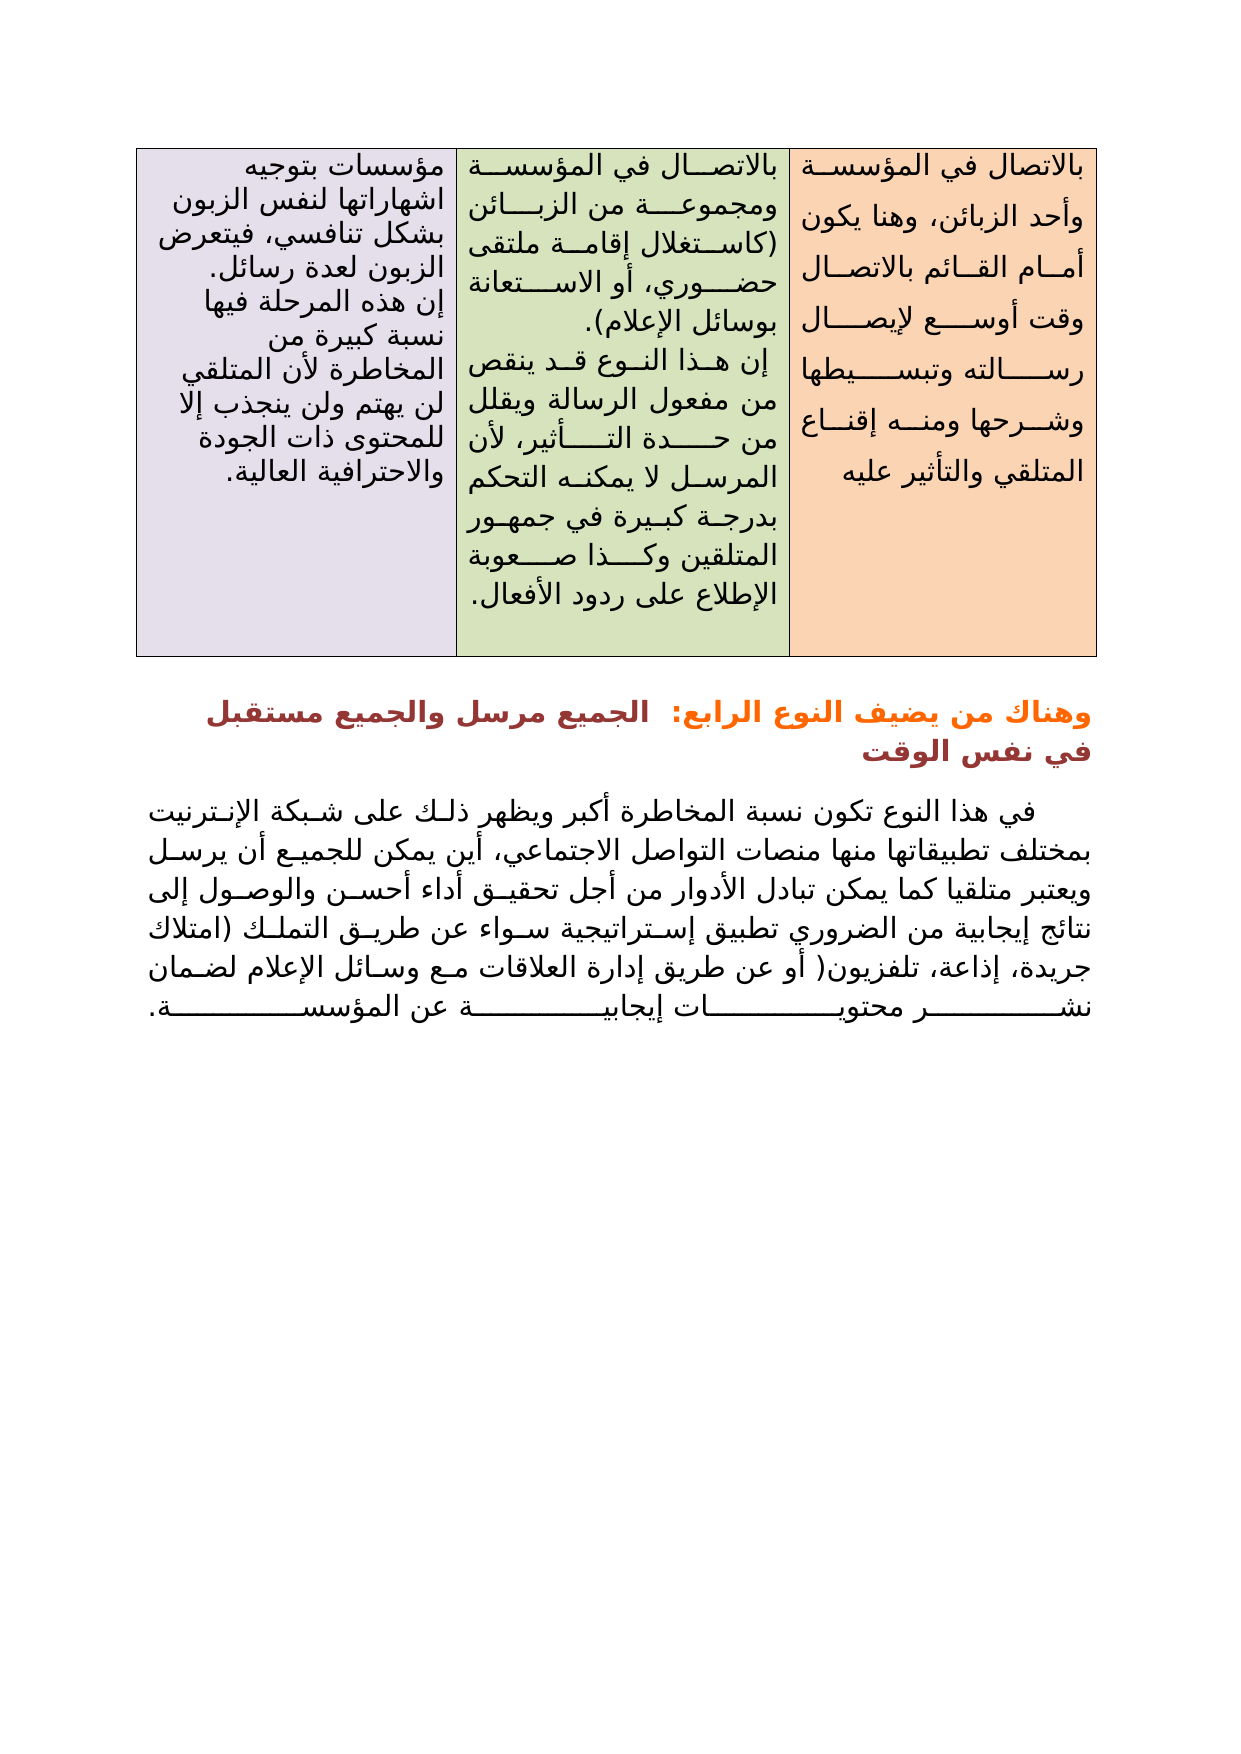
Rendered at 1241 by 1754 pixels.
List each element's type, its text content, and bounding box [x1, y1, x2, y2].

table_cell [457, 149, 789, 656]
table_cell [137, 149, 456, 656]
text في هذا النوع تكون نسبة المخاطرة أكبر ویظهر ذلك على شبكة الإنترنیت بمختلف تطبیقاتها منها منصات التواصل الاجتماعي، أین یمكن للجمیع أن یرسل ویعتبر متلقیا كما یمكن تبادل الأدوار من أجل تحقیق أداء أحسن والوصول إلى نتائج إیجابیة من الضروري تطبیق إستراتیجیة سواء عن طریق التملك (امتلاك جریدة، إذاعة، تلفزیون( أو عن طریق إدارة العلاقات مع وسائل الإعلام لضمان نشر محتویات إیجابیة عن المؤسسة. [148, 794, 1093, 1094]
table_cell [790, 149, 1096, 656]
text وهناك من يضيف النوع الرابع: الجميع مرسل والجميع مستقبل في نفس الوقت [148, 657, 1093, 769]
